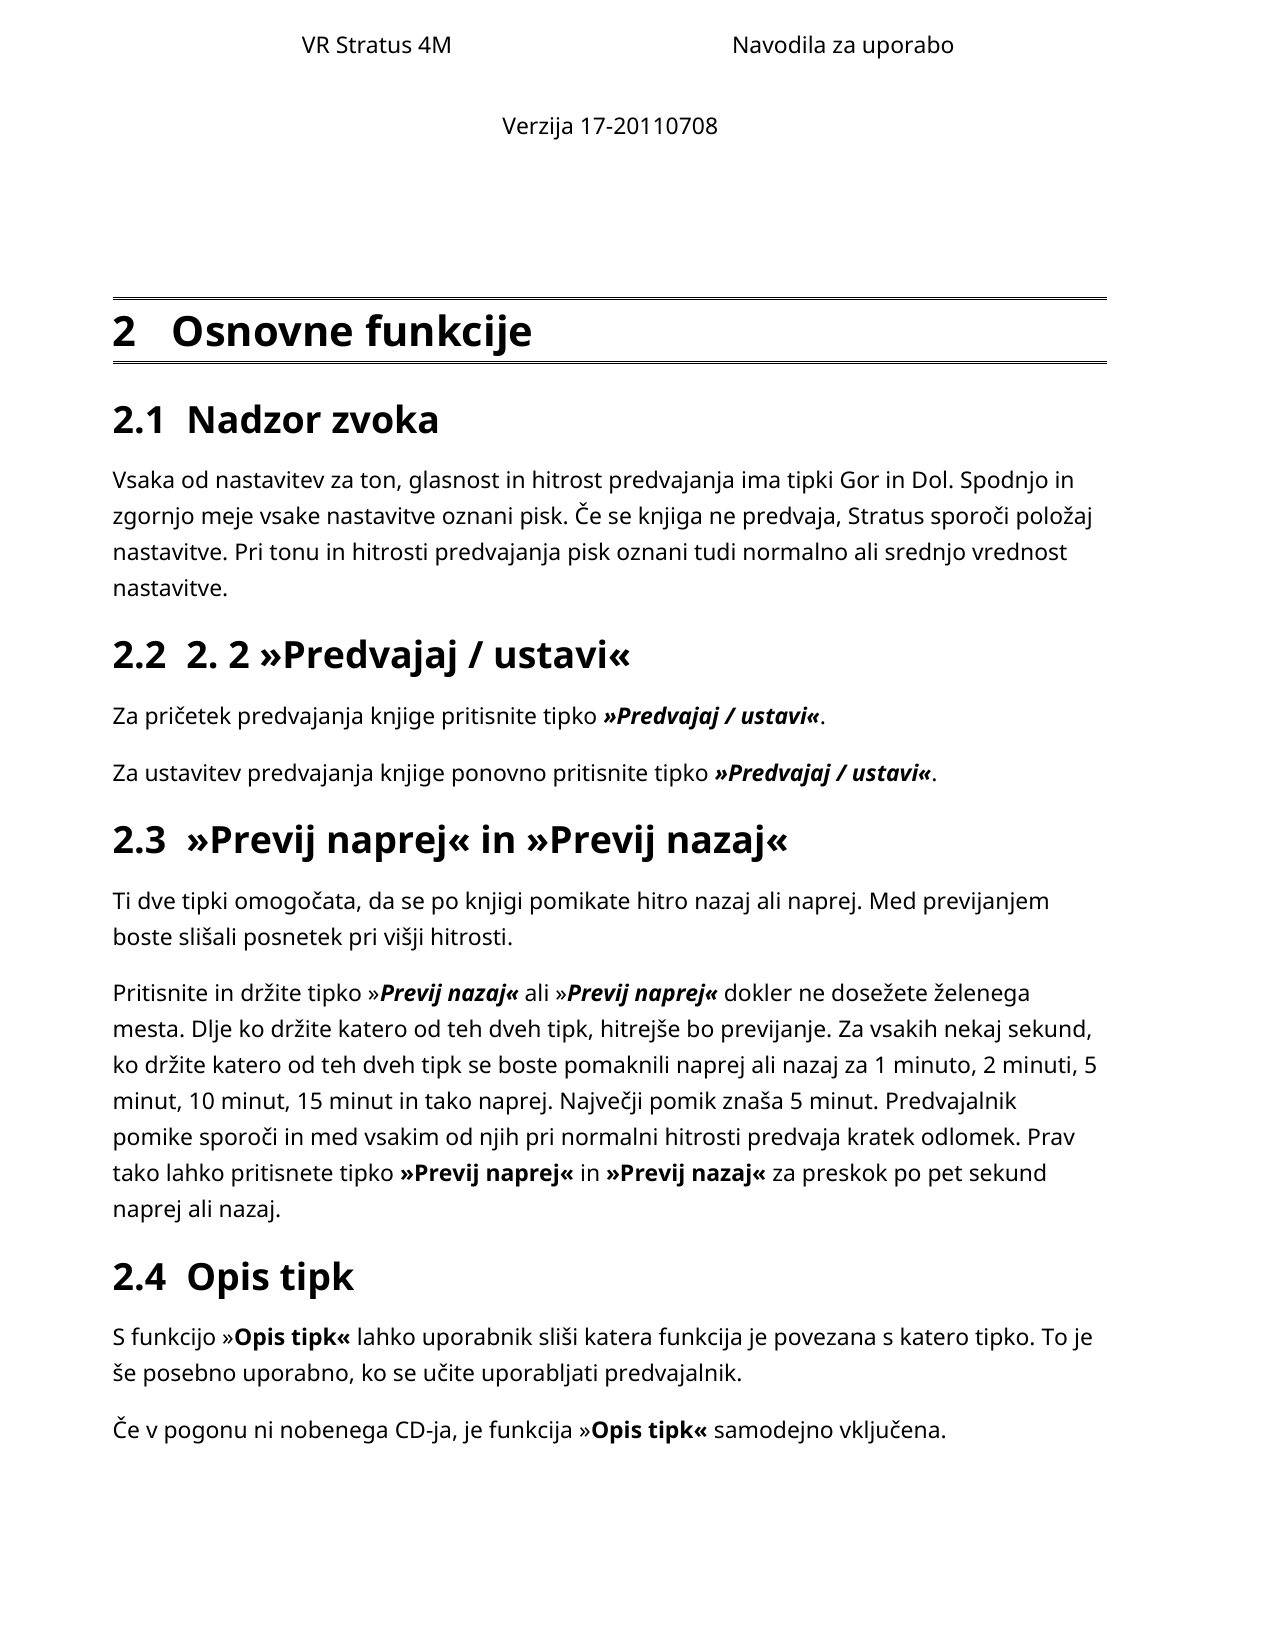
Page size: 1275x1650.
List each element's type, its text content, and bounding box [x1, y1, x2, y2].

subtitle 2. 2 »Predvajaj / ustavi«. [112, 629, 1107, 680]
text Pritisnite in držite tipko »Previj nazaj« ali »Previj naprej« dokler ne dosežete želenega mesta. Dlje ko držite katero od teh dveh tipk, hitrejše bo previjanje. Za vsakih nekaj sekund, ko držite katero od teh dveh tipk se boste pomaknili naprej ali nazaj za 1 minuto, 2 minuti, 5 minut, 10 minut, 15 minut in tako naprej. Največji pomik znaša 5 minut. Predvajalnik pomike sporoči in med vsakim od njih pri normalni hitrosti predvaja kratek odlomek. Prav tako lahko pritisnete tipko »Previj naprej« in »Previj nazaj« za preskok po pet sekund naprej ali nazaj. [112, 977, 1107, 1224]
text Vsaka od nastavitev za ton, glasnost in hitrost predvajanja ima tipki Gor in Dol. Spodnjo in zgornjo meje vsake nastavitve oznani pisk. Če se knjiga ne predvaja, Stratus sporoči položaj nastavitve. Pri tonu in hitrosti predvajanja pisk oznani tudi normalno ali srednjo vrednost nastavitve. [112, 464, 1107, 603]
subtitle Nadzor zvoka. [112, 393, 1107, 444]
text Ti dve tipki omogočata, da se po knjigi pomikate hitro nazaj ali naprej. Med previjanjem boste slišali posnetek pri višji hitrosti. [112, 885, 1107, 952]
text Za ustavitev predvajanja knjige ponovno pritisnite tipko »Predvajaj / ustavi«. [112, 757, 1107, 788]
subtitle »Previj naprej« in »Previj nazaj«. [112, 813, 1107, 864]
text Če v pogonu ni nobenega CD-ja, je funkcija »Opis tipk« samodejno vključena. [112, 1414, 1107, 1445]
text S funkcijo »Opis tipk« lahko uporabnik sliši katera funkcija je povezana s katero tipko. To je še posebno uporabno, ko se učite uporabljati predvajalnik. [112, 1321, 1107, 1388]
text Za pričetek predvajanja knjige pritisnite tipko »Predvajaj / ustavi«. [112, 700, 1107, 731]
subtitle Opis tipk. [112, 1250, 1107, 1301]
subtitle Osnovne funkcije. [112, 300, 1107, 364]
